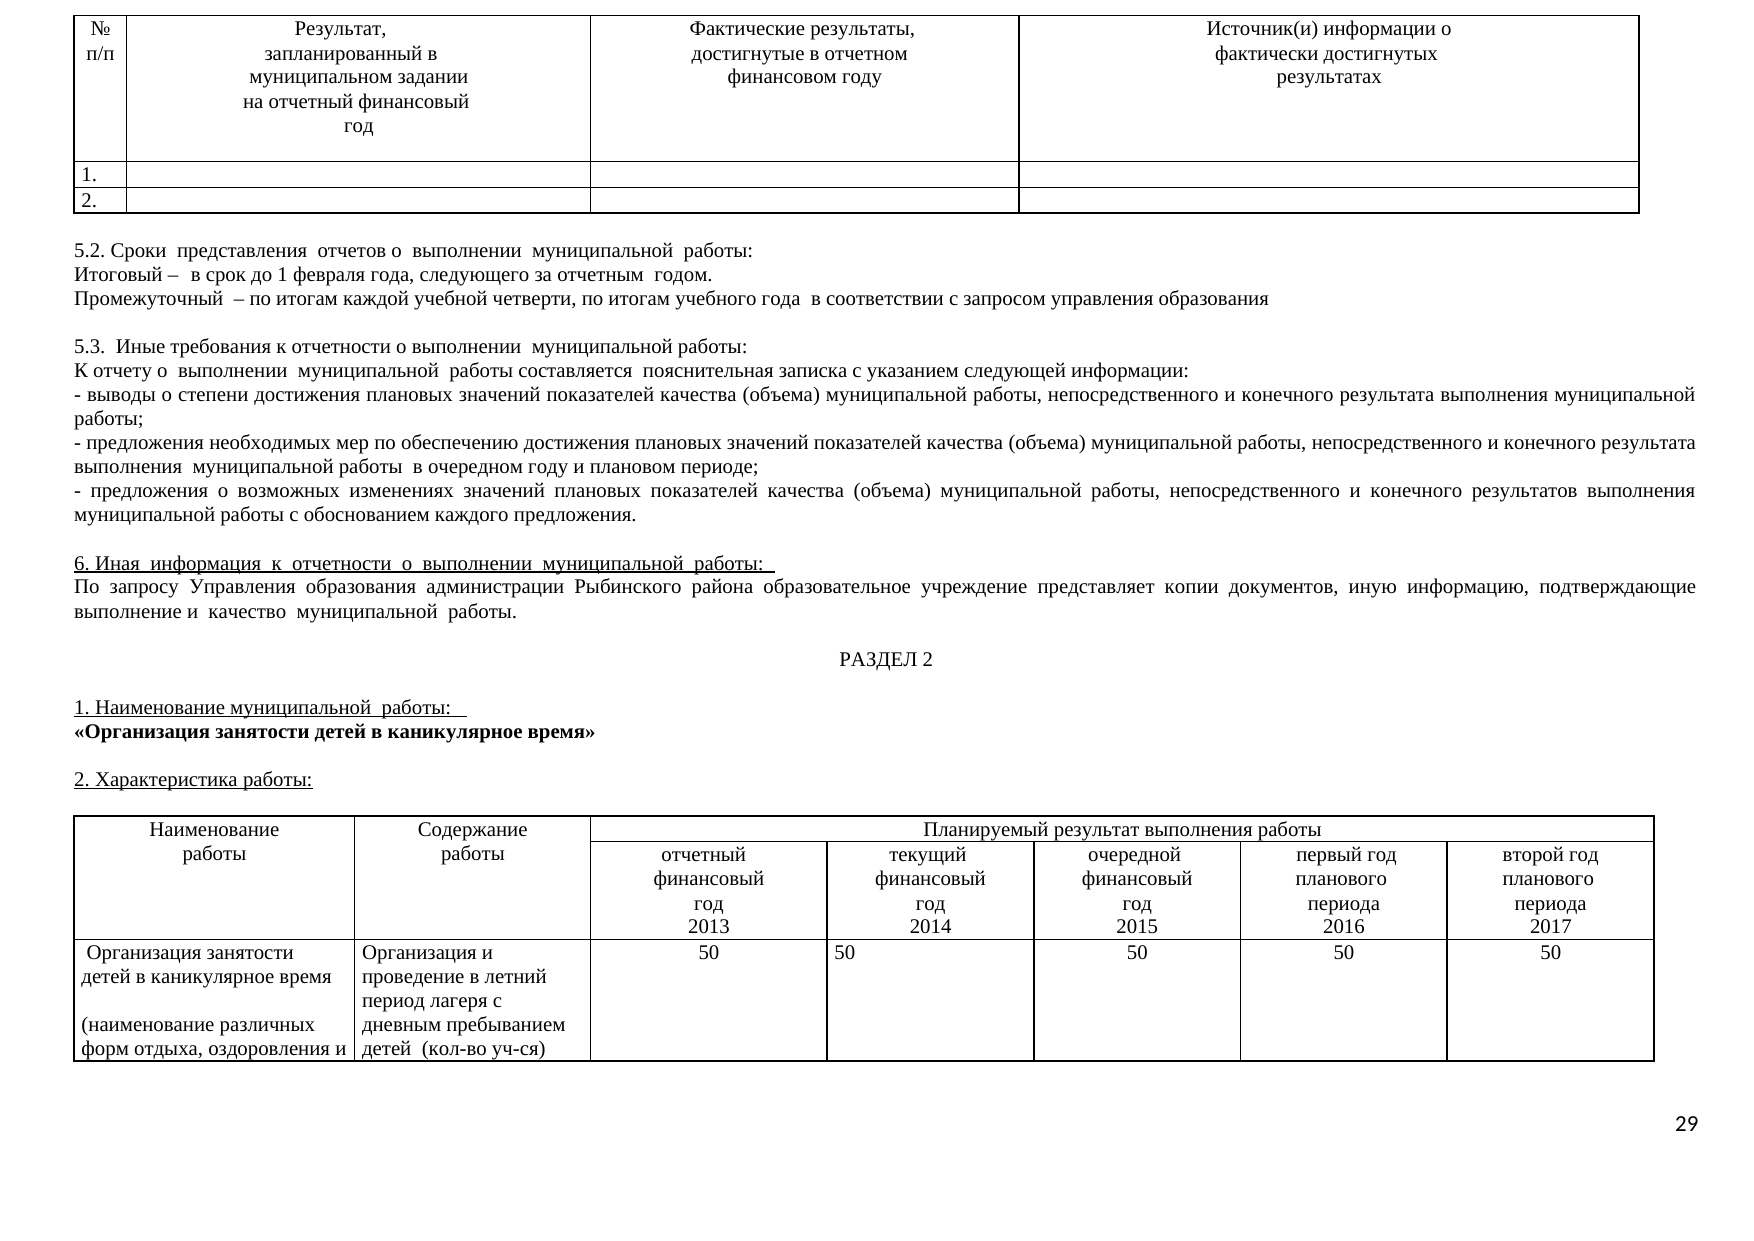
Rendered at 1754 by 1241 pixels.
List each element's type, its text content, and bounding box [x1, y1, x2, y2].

table_header Наименование работы [75, 817, 354, 938]
table_cell [1020, 162, 1638, 186]
table_header Результат, запланированный в муниципальном задании на отчетный финансовый год [127, 16, 590, 161]
table_cell 50 [1448, 940, 1653, 1060]
table_cell очередной финансовый год 2015 [1035, 842, 1240, 938]
table_header Источник(и) информации о фактически достигнутых результатах [1020, 16, 1638, 161]
text 5.3. Иные требования к отчетности о выполнении муниципальной работы: [74, 334, 1698, 358]
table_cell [75, 940, 354, 1060]
table_cell отчетный финансовый год 2013 [591, 842, 826, 938]
text По запросу Управления образования администрации Рыбинского района образовательное учреждение представляет копии документов, иную информацию, подтверждающие выполнение и качество муниципальной работы. [74, 574, 1698, 623]
table_cell [591, 188, 1018, 212]
table_cell текущий финансовый год 2014 [828, 842, 1033, 938]
table_cell [591, 162, 1018, 186]
table_cell 1. [75, 162, 126, 186]
text 5.2. Сроки представления отчетов о выполнении муниципальной работы: [74, 238, 1698, 262]
text РАЗДЕЛ 2 [74, 647, 1698, 671]
table_cell первый год планового периода 2016 [1241, 842, 1446, 938]
text - выводы о степени достижения плановых значений показателей качества (объема) муниципальной работы, непосредственного и конечного результата выполнения муниципальной работы; [74, 382, 1698, 430]
table_cell 50 [1035, 940, 1240, 1060]
table_cell 50 [591, 940, 826, 1060]
text 1. Наименование муниципальной работы: [74, 695, 1698, 719]
text «Организация занятости детей в каникулярное время» [74, 719, 1698, 743]
table_header Фактические результаты, достигнутые в отчетном финансовом году [591, 16, 1018, 161]
text - предложения о возможных изменениях значений плановых показателей качества (объема) муниципальной работы, непосредственного и конечного результатов выполнения муниципальной работы с обоснованием каждого предложения. [74, 478, 1698, 526]
text 6. Иная информация к отчетности о выполнении муниципальной работы: [74, 550, 1698, 574]
text К отчету о выполнении муниципальной работы составляется пояснительная записка с указанием следующей информации: [74, 358, 1698, 382]
table_cell 50 [1241, 940, 1446, 1060]
table_header Содержание работы [355, 817, 590, 938]
text Промежуточный – по итогам каждой учебной четверти, по итогам учебного года в соответствии с запросом управления образования [74, 286, 1698, 310]
table_cell [1020, 188, 1638, 212]
table_header Планируемый результат выполнения работы [591, 817, 1653, 841]
table_cell Организация и проведение в летний период лагеря с дневным пребыванием детей (кол-во уч-ся) [355, 940, 590, 1060]
table_cell [127, 162, 590, 186]
table_cell [127, 188, 590, 212]
text - предложения необходимых мер по обеспечению достижения плановых значений показателей качества (объема) муниципальной работы, непосредственного и конечного результата выполнения муниципальной работы в очередном году и плановом периоде; [74, 430, 1698, 478]
text 2. Характеристика работы: [74, 767, 1698, 791]
table_cell второй год планового периода 2017 [1448, 842, 1653, 938]
text Итоговый – в срок до 1 февраля года, следующего за отчетным годом. [74, 262, 1698, 286]
table_header № п/п [75, 16, 126, 161]
table_cell 2. [75, 188, 126, 212]
table_cell 50 [828, 940, 1033, 1060]
